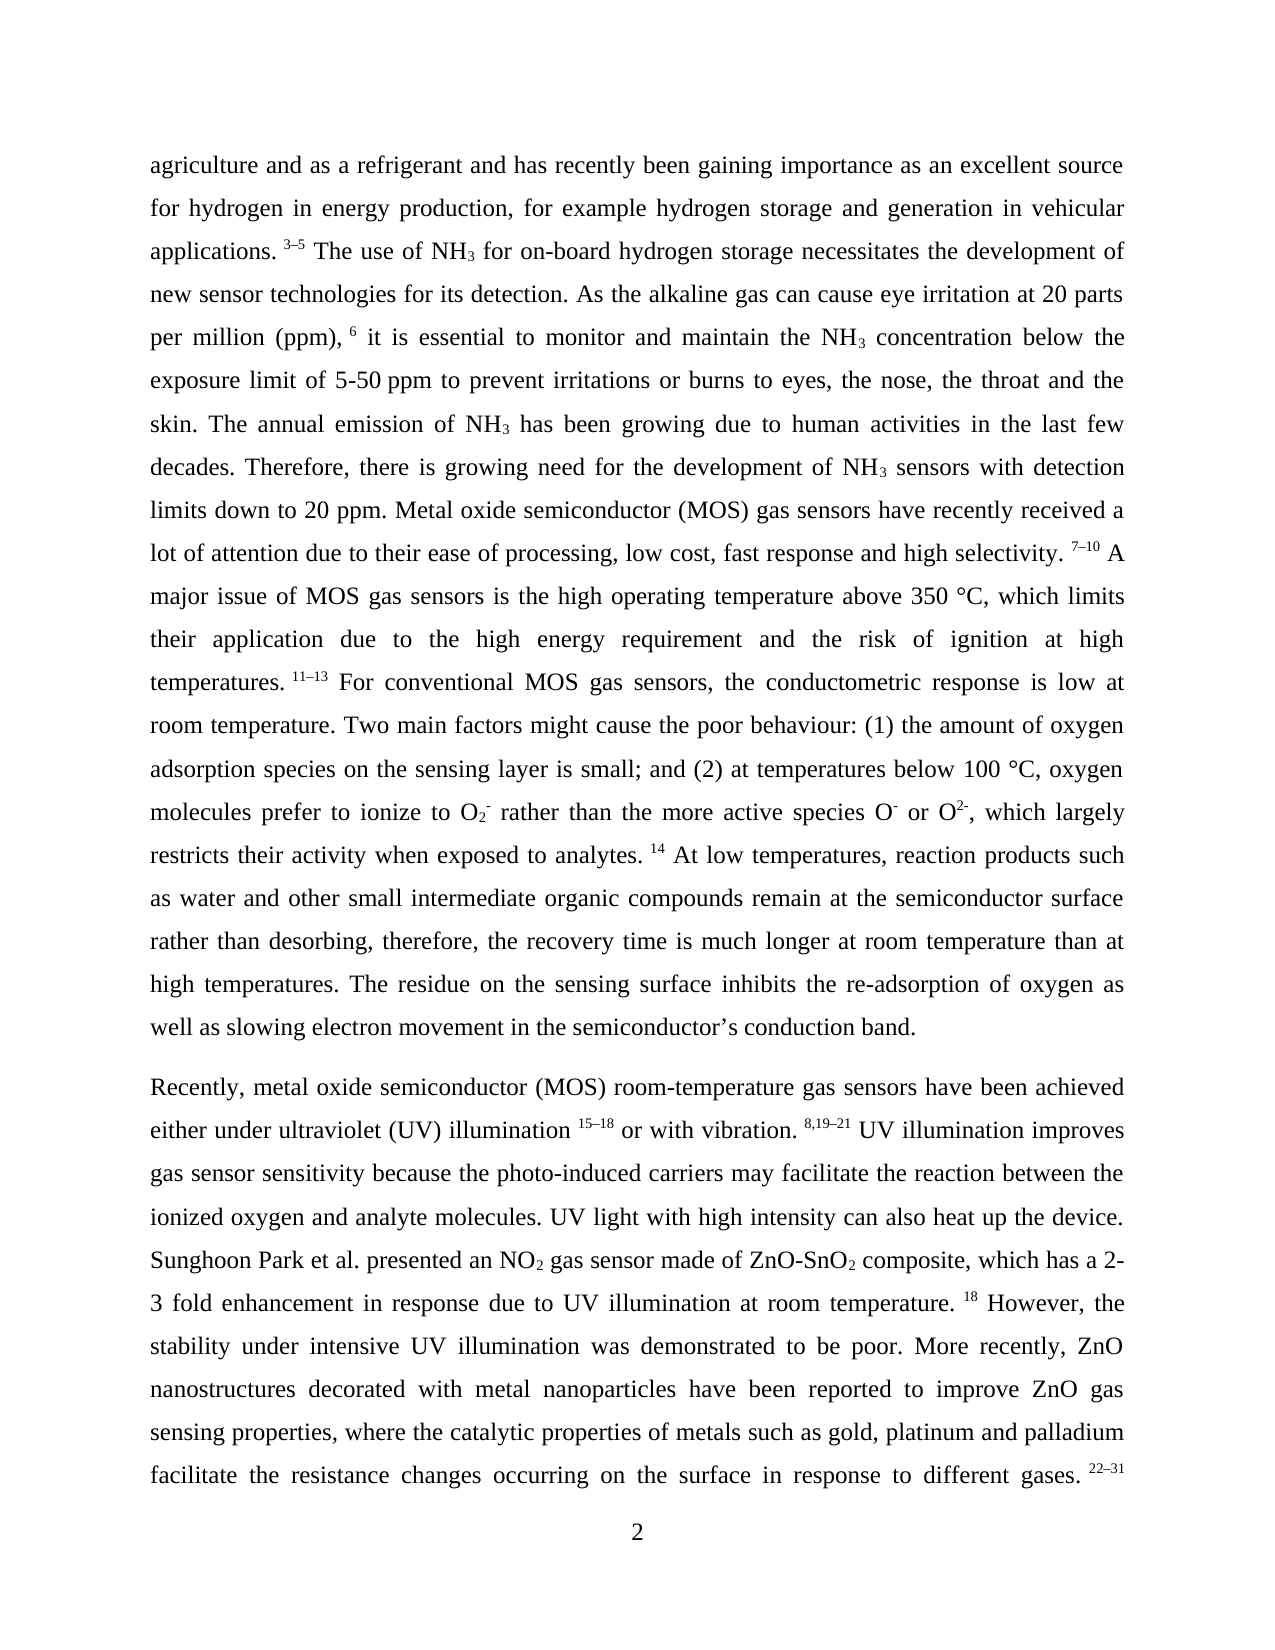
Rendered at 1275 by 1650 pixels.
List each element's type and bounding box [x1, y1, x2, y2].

text [150, 1072, 1125, 1489]
text [150, 150, 1125, 1041]
